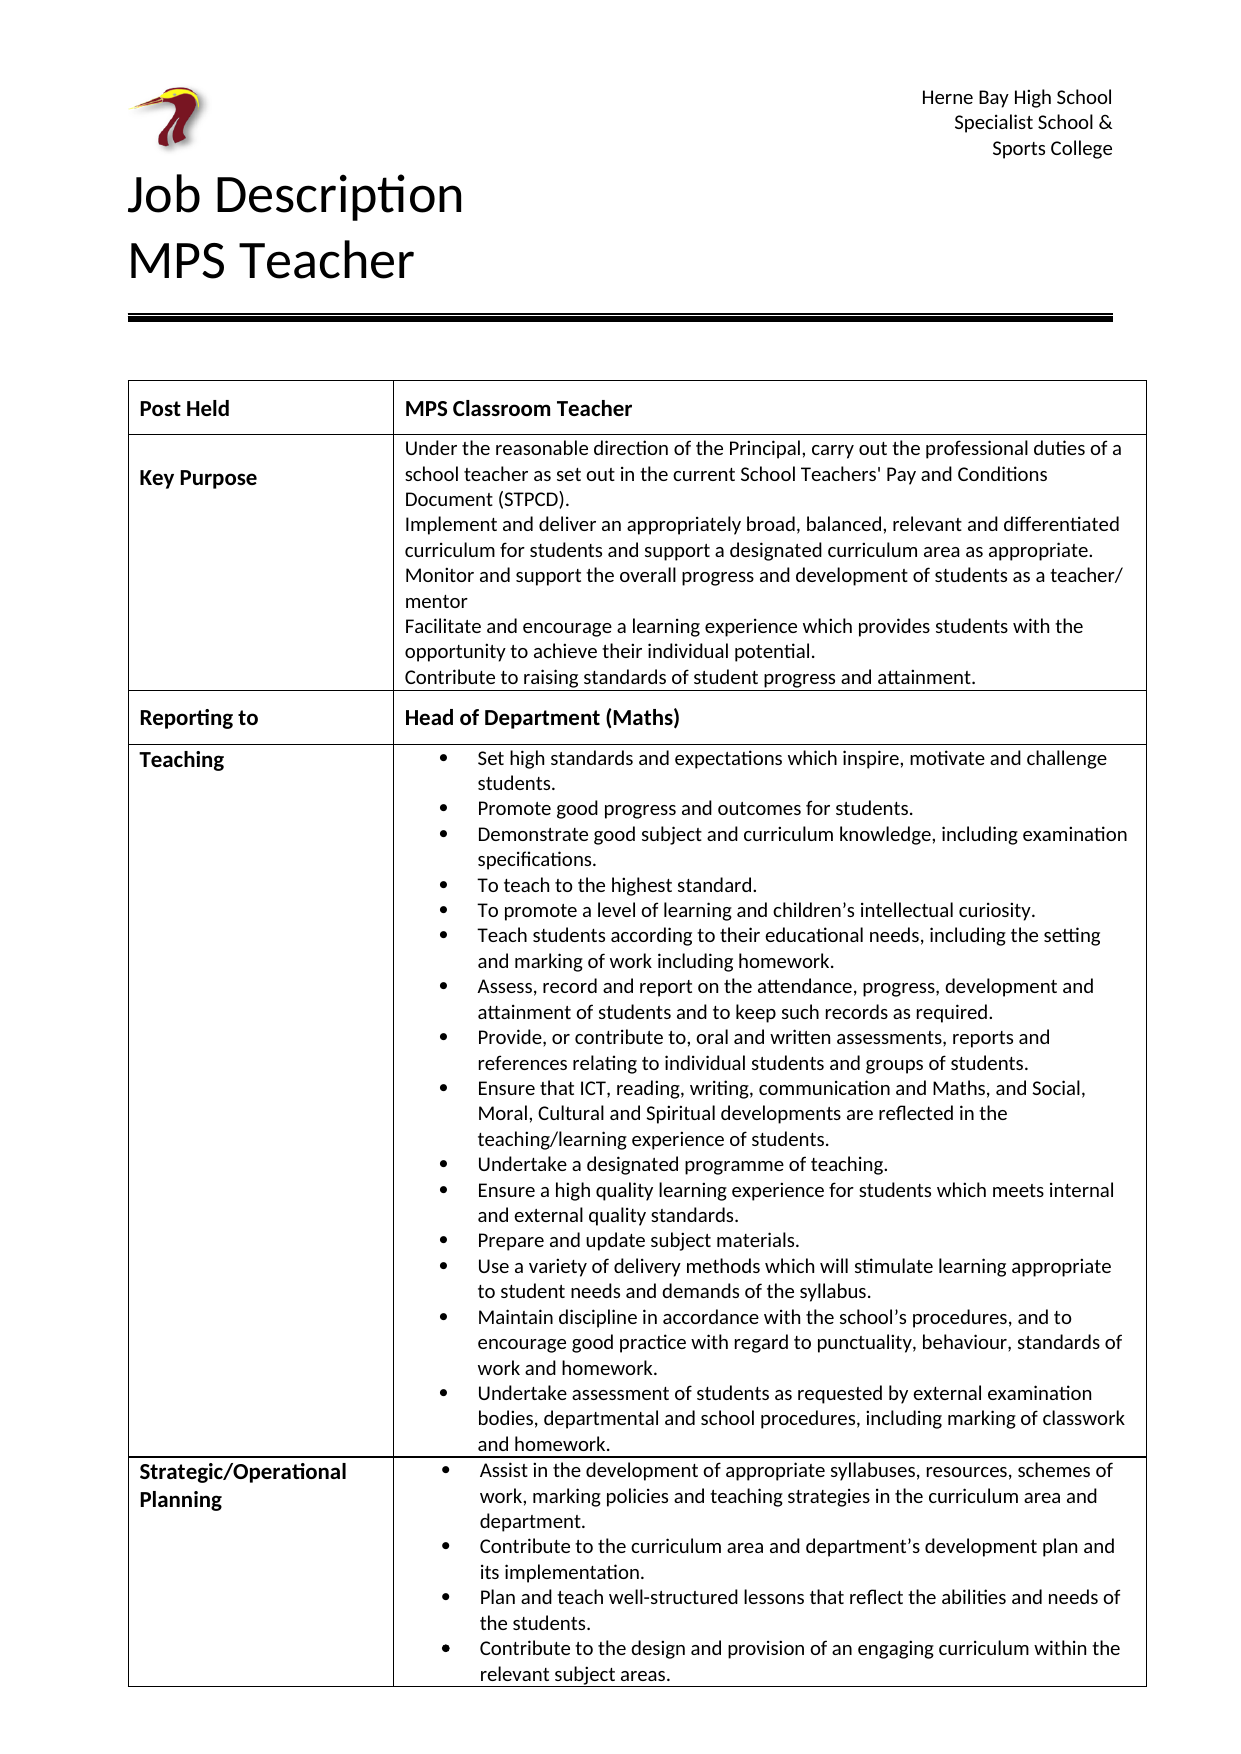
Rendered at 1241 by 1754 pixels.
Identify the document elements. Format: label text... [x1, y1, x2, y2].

table_cell Head of Department (Maths) [394, 691, 1146, 744]
text Job Description [127, 160, 1113, 226]
picture [127, 83, 213, 156]
table_cell Key Purpose [129, 435, 393, 689]
table_header Post Held [129, 381, 393, 434]
table_header MPS Classroom Teacher [394, 381, 1146, 434]
table_cell Teaching [129, 745, 393, 1456]
text Sports College [127, 135, 1113, 160]
text Herne Bay High School [213, 84, 1113, 109]
table_cell Assist in the development of appropriate syllabuses, resources, schemes of work, marking policies and teaching strategies in the curriculum area and department. Contribute to the curriculum area and department’s development plan and its implementation. Plan and teach well-structured lessons that reflect the abilities and needs of the students. Contribute to the design and provision of an engaging curriculum within the relevant subject areas. [394, 1458, 1146, 1686]
table_cell Reporting to [129, 691, 393, 744]
table_cell Set high standards and expectations which inspire, motivate and challenge students. Promote good progress and outcomes for students. Demonstrate good subject and curriculum knowledge, including examination specifications. To teach to the highest standard. To promote a level of learning and children’s intellectual curiosity. Teach students according to their educational needs, including the setting and marking of work including homework. Assess, record and report on the attendance, progress, development and attainment of students and to keep such records as required. Provide, or contribute to, oral and written assessments, reports and references relating to individual students and groups of students. Ensure that ICT, reading, writing, communication and Maths, and Social, Moral, Cultural and Spiritual developments are reflected in the teaching/learning experience of students. Undertake a designated programme of teaching. Ensure a high quality learning experience for students which meets internal and external quality standards. Prepare and update subject materials. Use a variety of delivery methods which will stimulate learning appropriate to student needs and demands of the syllabus. Maintain discipline in accordance with the school’s procedures, and to encourage good practice with regard to punctuality, behaviour, standards of work and homework. Undertake assessment of students as requested by external examination bodies, departmental and school procedures, including marking of classwork and homework. [394, 745, 1146, 1456]
text Specialist School & [213, 109, 1113, 135]
table_cell Under the reasonable direction of the Principal, carry out the professional duties of a school teacher as set out in the current School Teachers' Pay and Conditions Document (STPCD). Implement and deliver an appropriately broad, balanced, relevant and differentiated curriculum for students and support a designated curriculum area as appropriate. Monitor and support the overall progress and development of students as a teacher/ mentor Facilitate and encourage a learning experience which provides students with the opportunity to achieve their individual potential. Contribute to raising standards of student progress and attainment. [394, 435, 1146, 689]
text MPS Teacher [127, 226, 1113, 292]
table_cell Strategic/Operational Planning [129, 1458, 393, 1686]
